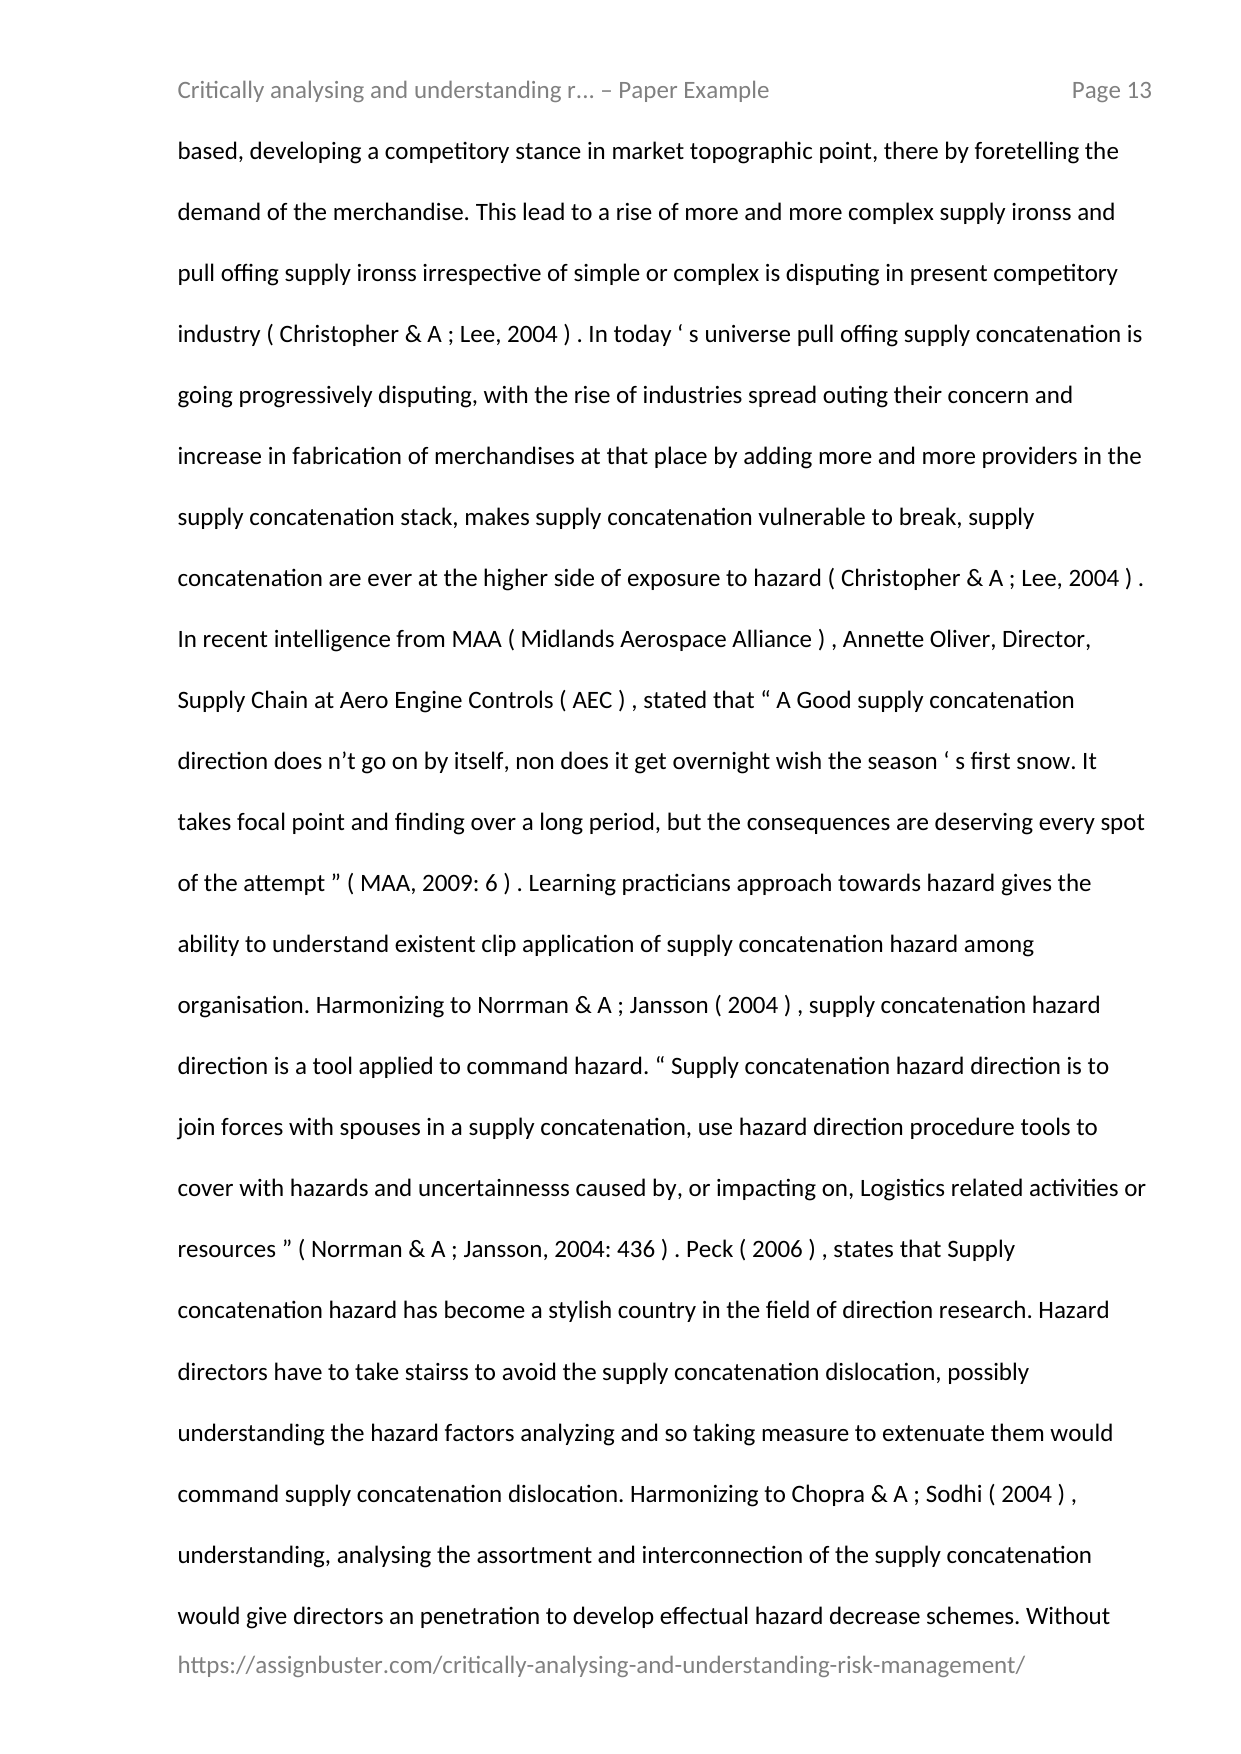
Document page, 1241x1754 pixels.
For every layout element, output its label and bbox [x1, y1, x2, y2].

text [177, 135, 1152, 1630]
